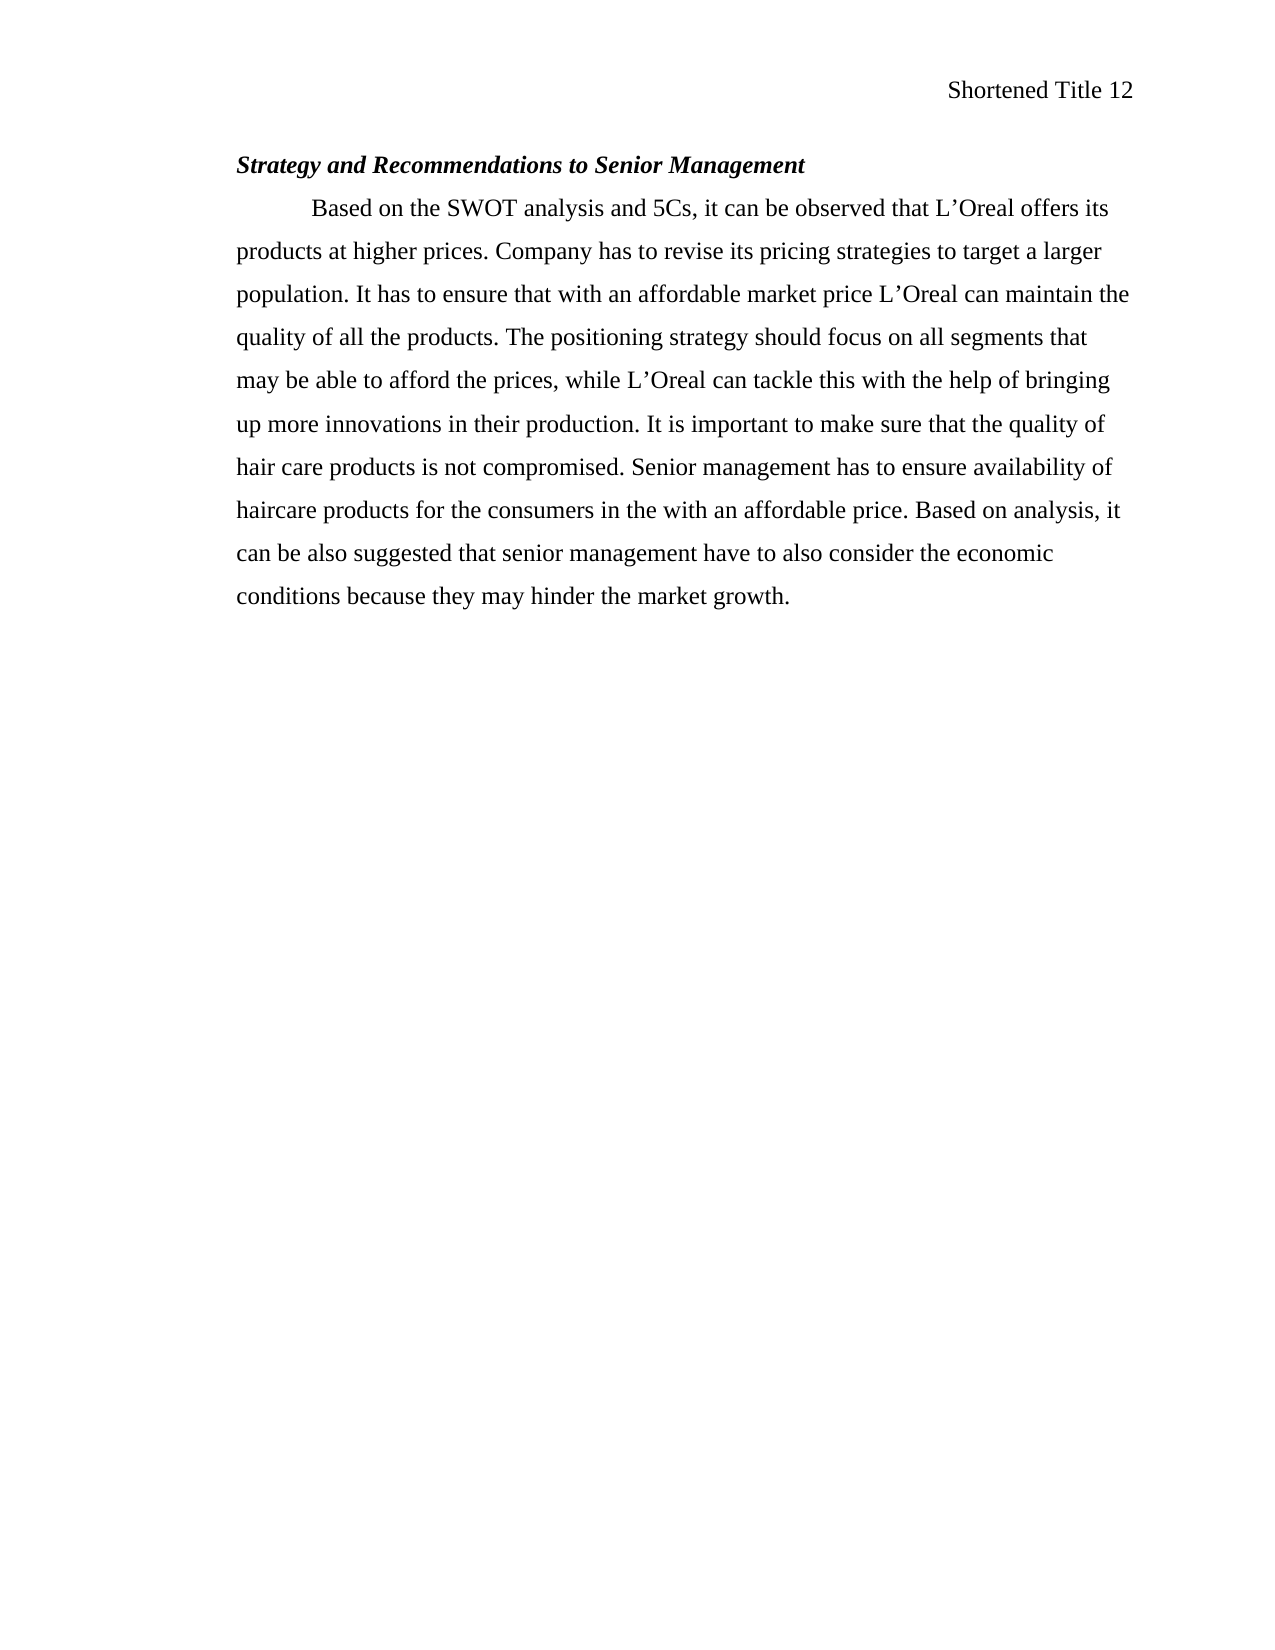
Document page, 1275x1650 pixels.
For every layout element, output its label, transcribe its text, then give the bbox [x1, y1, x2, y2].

subtitle Strategy and Recommendations to Senior Management [236, 150, 1133, 179]
text Based on the SWOT analysis and 5Cs, it can be observed that L’Oreal offers its products at higher prices. Company has to revise its pricing strategies to target a larger population. It has to ensure that with an affordable market price L’Oreal can maintain the quality of all the products. The positioning strategy should focus on all segments that may be able to afford the prices, while L’Oreal can tackle this with the help of bringing up more innovations in their production. It is important to make sure that the quality of hair care products is not compromised. Senior management has to ensure availability of haircare products for the consumers in the with an affordable price. Based on analysis, it can be also suggested that senior management have to also consider the economic conditions because they may hinder the market growth. [236, 193, 1133, 610]
